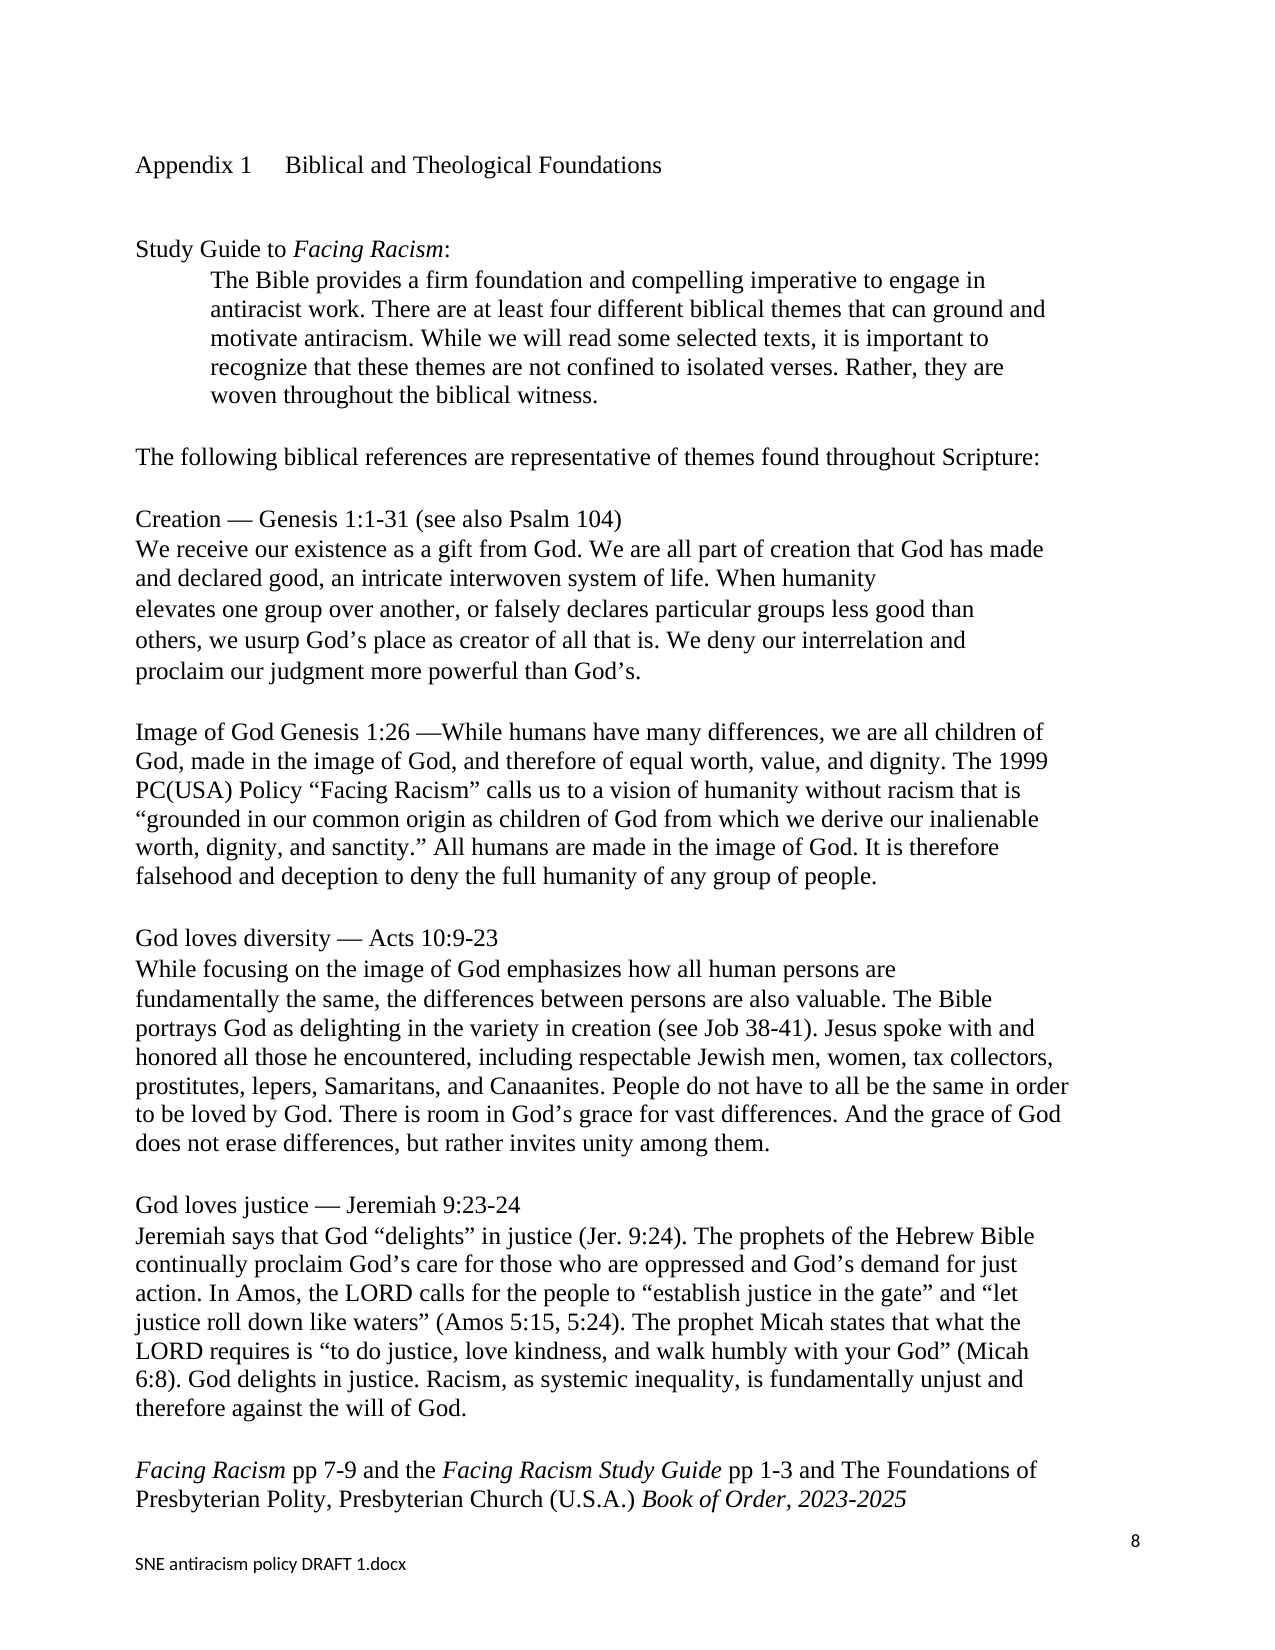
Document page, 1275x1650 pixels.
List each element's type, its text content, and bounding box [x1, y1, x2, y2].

text elevates one group over another, or falsely declares particular groups less good than [135, 594, 1073, 623]
text God loves diversity — Acts 10:9-23 [135, 923, 1073, 952]
text The Bible provides a firm foundation and compelling imperative to engage in antiracist work. There are at least four different biblical themes that can ground and motivate antiracism. While we will read some selected texts, it is important to recognize that these themes are not confined to isolated verses. Rather, they are woven throughout the biblical witness. [210, 265, 1073, 409]
text fundamentally the same, the differences between persons are also valuable. The Bible portrays God as delighting in the variety in creation (see Job 38-41). Jesus spoke with and honored all those he encountered, including respectable Jewish men, women, tax collectors, prostitutes, lepers, Samaritans, and Canaanites. People do not have to all be the same in order to be loved by God. There is room in God’s grace for vast differences. And the grace of God does not erase differences, but rather invites unity among them. [135, 984, 1073, 1157]
text Jeremiah says that God “delights” in justice (Jer. 9:24). The prophets of the Hebrew Bible continually proclaim God’s care for those who are oppressed and God’s demand for just action. In Amos, the LORD calls for the people to “establish justice in the gate” and “let justice roll down like waters” (Amos 5:15, 5:24). The prophet Micah states that what the LORD requires is “to do justice, love kindness, and walk humbly with your God” (Micah 6:8). God delights in justice. Racism, as systemic inequality, is fundamentally unjust and therefore against the will of God. [135, 1221, 1073, 1422]
text Creation — Genesis 1:1-31 (see also Psalm 104) [135, 504, 1073, 532]
text others, we usurp God’s place as creator of all that is. We deny our interrelation and [135, 625, 1073, 654]
text Image of God Genesis 1:26 —While humans have many differences, we are all children of God, made in the image of God, and therefore of equal worth, value, and dignity. The 1999 PC(USA) Policy “Facing Racism” calls us to a vision of humanity without racism that is “grounded in our common origin as children of God from which we derive our inalienable worth, dignity, and sanctity.” All humans are made in the image of God. It is therefore falsehood and deception to deny the full humanity of any group of people. [135, 717, 1073, 890]
text Study Guide to Facing Racism: [135, 234, 1073, 263]
text Appendix 1 Biblical and Theological Foundations [135, 150, 1140, 179]
text God loves justice — Jeremiah 9:23-24 [135, 1190, 1073, 1219]
text We receive our existence as a gift from God. We are all part of creation that God has made and declared good, an intricate interwoven system of life. When humanity [135, 534, 1073, 592]
text Facing Racism pp 7-9 and the Facing Racism Study Guide pp 1-3 and The Foundations of Presbyterian Polity, Presbyterian Church (U.S.A.) Book of Order, 2023-2025 [135, 1455, 1073, 1512]
text The following biblical references are representative of themes found throughout Scripture: [135, 442, 1073, 471]
text proclaim our judgment more powerful than God’s. [135, 656, 1073, 684]
text While focusing on the image of God emphasizes how all human persons are [135, 954, 1073, 982]
